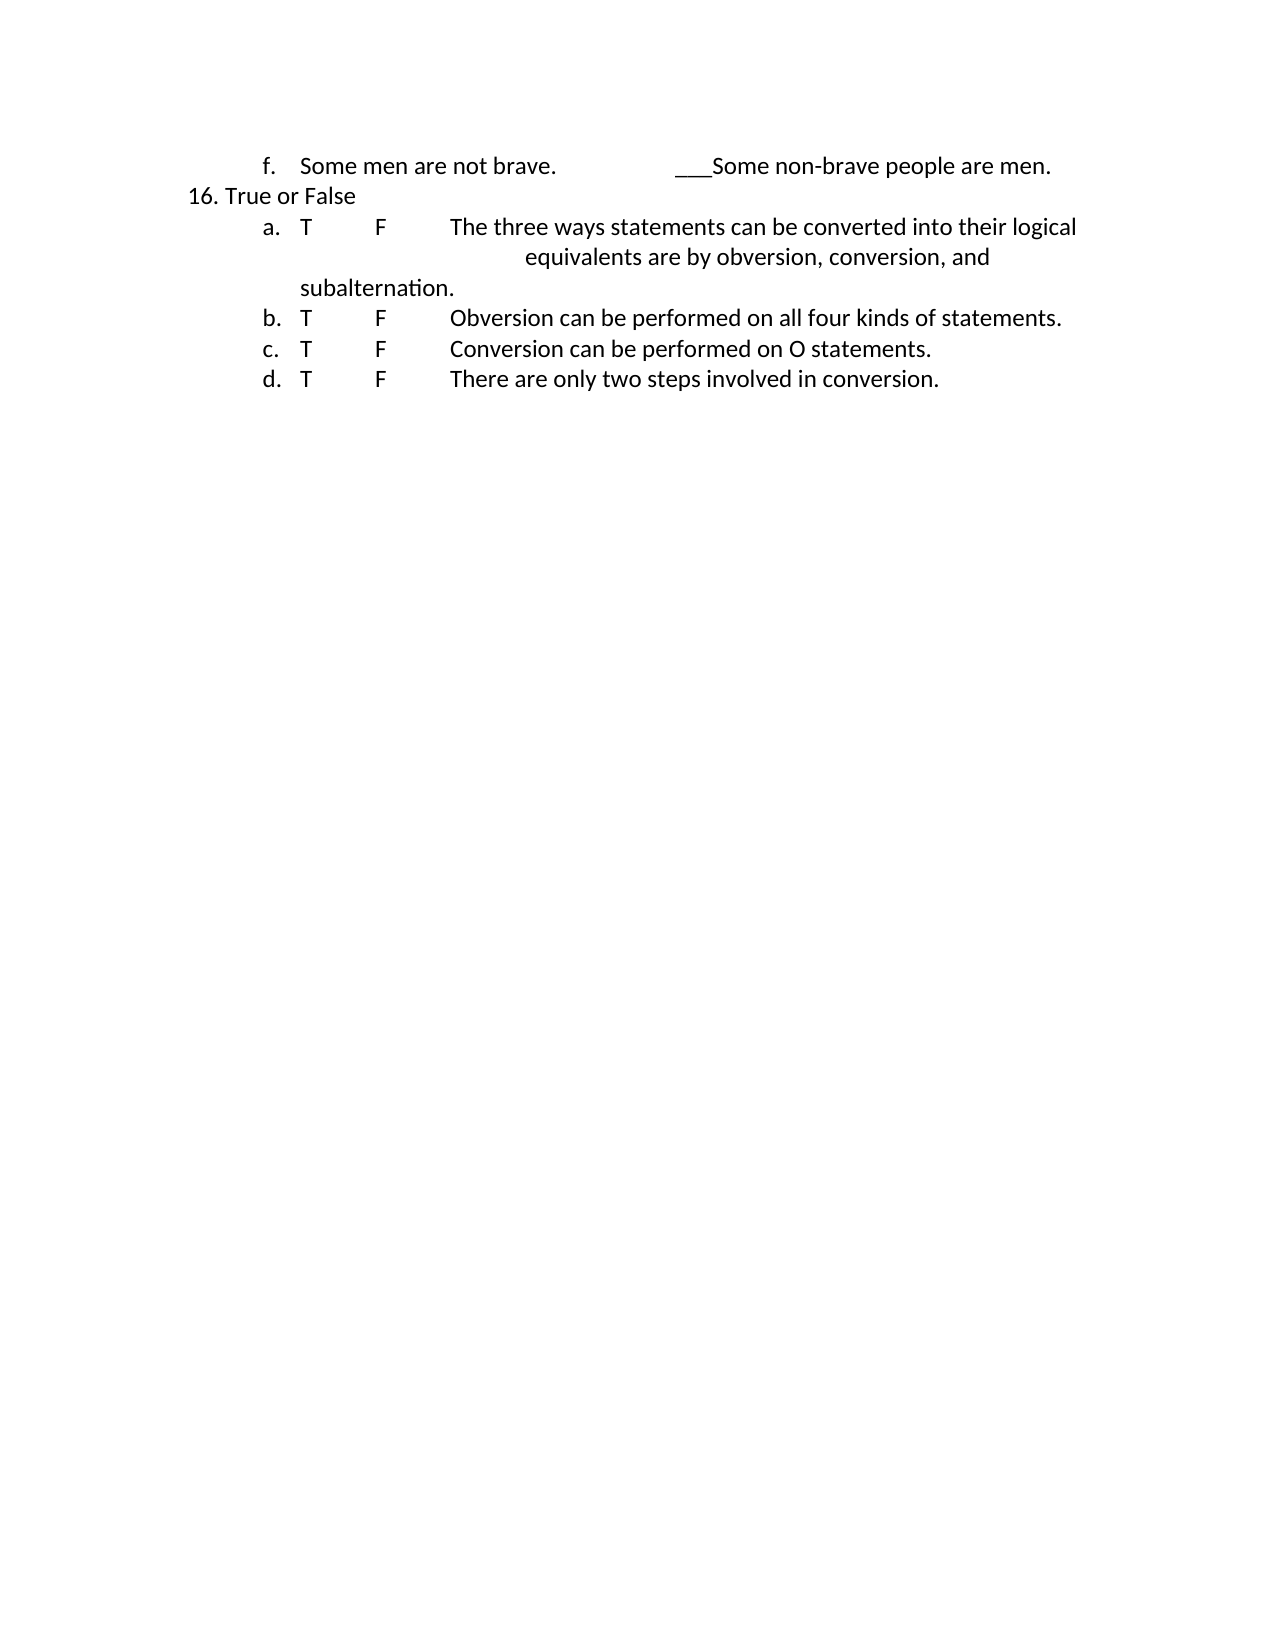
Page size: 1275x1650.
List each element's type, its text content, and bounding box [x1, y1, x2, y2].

list Some men are not brave. ___Some non-brave people are men. [262, 150, 1125, 181]
list T F Obversion can be performed on all four kinds of statements. [262, 303, 1125, 333]
list T F The three ways statements can be converted into their logical equivalents are by obversion, conversion, and subalternation. [262, 211, 1125, 303]
list True or False [187, 181, 1125, 211]
list T F Conversion can be performed on O statements. [262, 333, 1125, 364]
list T F There are only two steps involved in conversion. [262, 364, 1125, 394]
